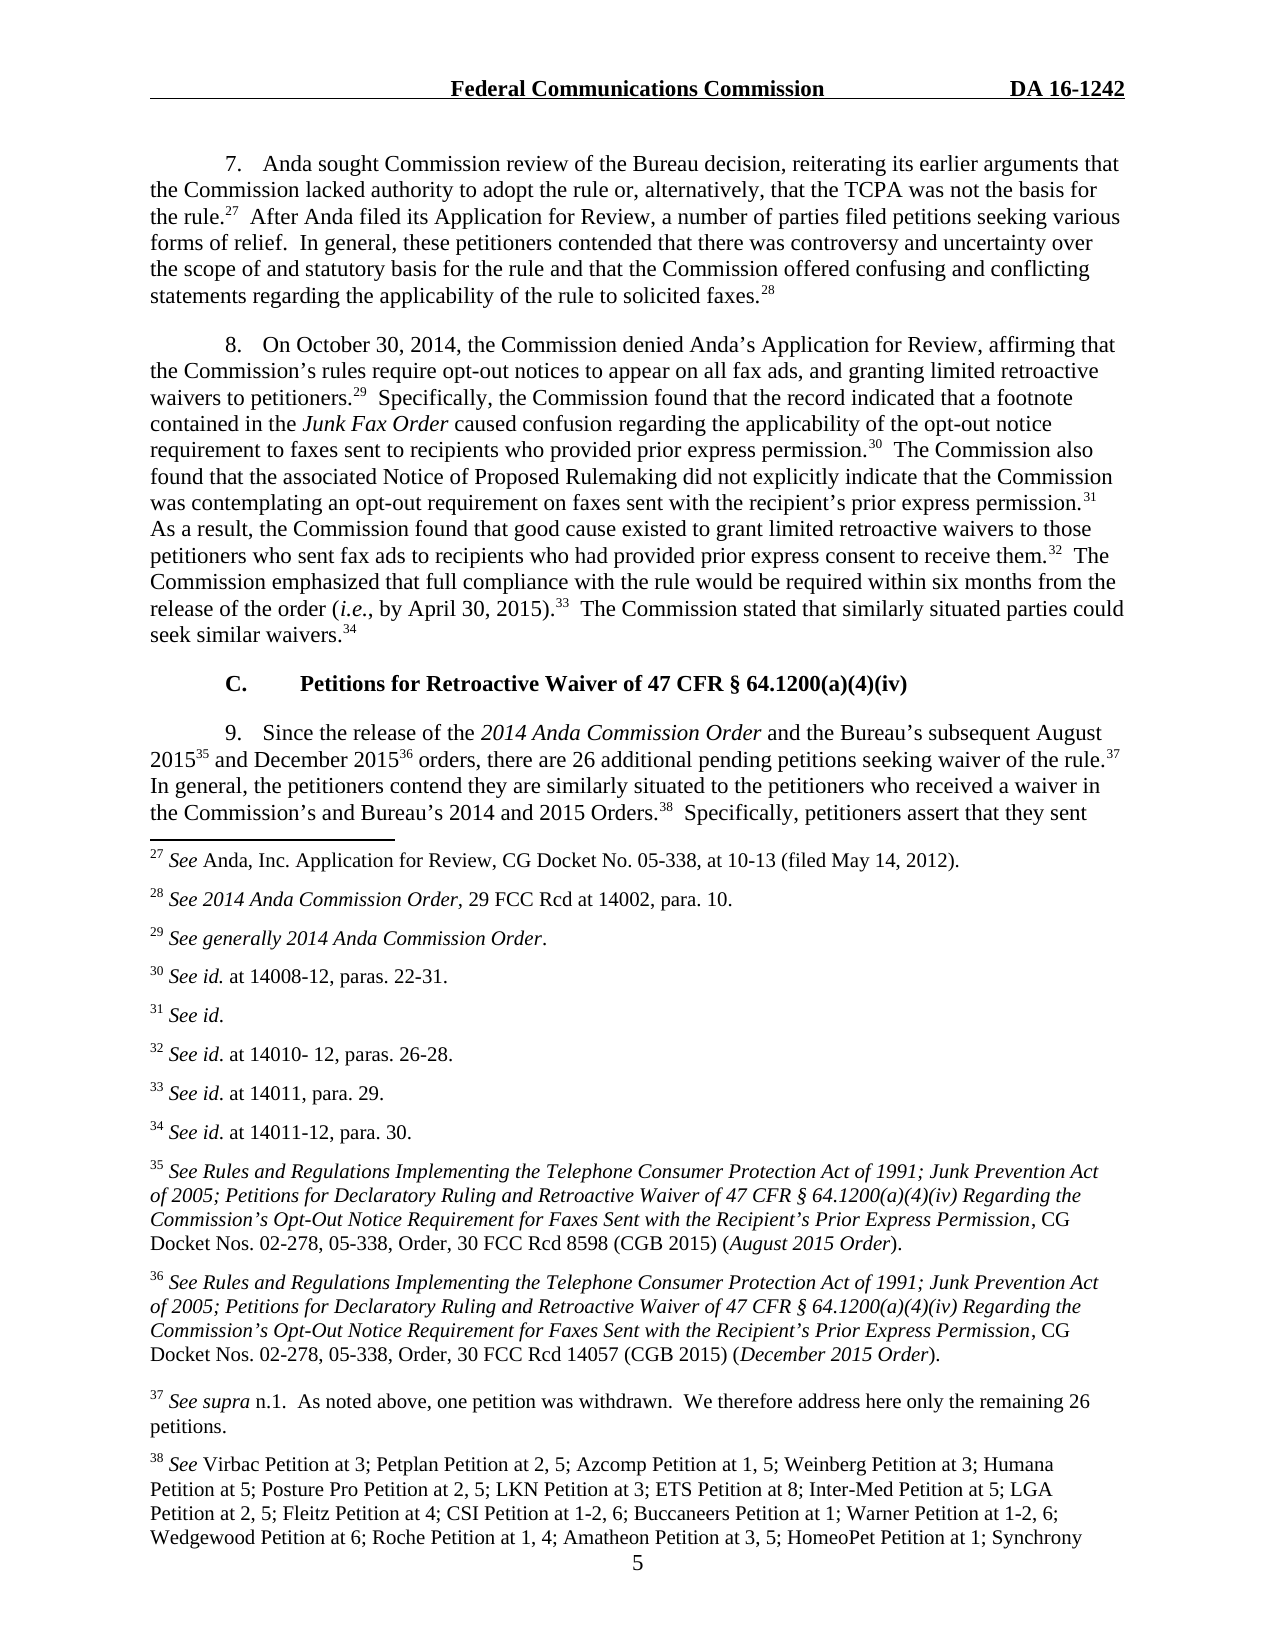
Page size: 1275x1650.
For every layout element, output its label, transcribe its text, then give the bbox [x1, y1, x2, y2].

text On October 30, 2014, the Commission denied Anda’s Application for Review, affirming that the Commission’s rules require opt-out notices to appear on all fax ads, and granting limited retroactive waivers to petitioners. Specifically, the Commission found that the record indicated that a footnote contained in the Junk Fax Order caused confusion regarding the applicability of the opt-out notice requirement to faxes sent to recipients who provided prior express permission. The Commission also found that the associated Notice of Proposed Rulemaking did not explicitly indicate that the Commission was contemplating an opt-out requirement on faxes sent with the recipient’s prior express permission. As a result, the Commission found that good cause existed to grant limited retroactive waivers to those petitioners who sent fax ads to recipients who had provided prior express consent to receive them. The Commission emphasized that full compliance with the rule would be required within six months from the release of the order (i.e., by April 30, 2015). The Commission stated that similarly situated parties could seek similar waivers. [150, 331, 1125, 647]
text Anda sought Commission review of the Bureau decision, reiterating its earlier arguments that the Commission lacked authority to adopt the rule or, alternatively, that the TCPA was not the basis for the rule. After Anda filed its Application for Review, a number of parties filed petitions seeking various forms of relief. In general, these petitioners contended that there was controversy and uncertainty over the scope of and statutory basis for the rule and that the Commission offered confusing and conflicting statements regarding the applicability of the rule to solicited faxes. [150, 150, 1125, 308]
text Since the release of the 2014 Anda Commission Order and the Bureau’s subsequent August 2015 and December 2015 orders, there are 26 additional pending petitions seeking waiver of the rule. In general, the petitioners contend they are similarly situated to the petitioners who received a waiver in the Commission’s and Bureau’s 2014 and 2015 Orders. Specifically, petitioners assert that they sent faxes without compliant opt-out notices to recipients who had previously provided permission or consent to receive them and that such faxes should not be subject to TCPA liability because there was industry-wide confusion caused by the seemingly contradictory statements contained in a footnote in the Junk Fax Order and the rule. [150, 719, 1125, 825]
subtitle Petitions for Retroactive Waiver of 47 CFR § 64.1200(a)(4)(iv) [225, 670, 1125, 697]
